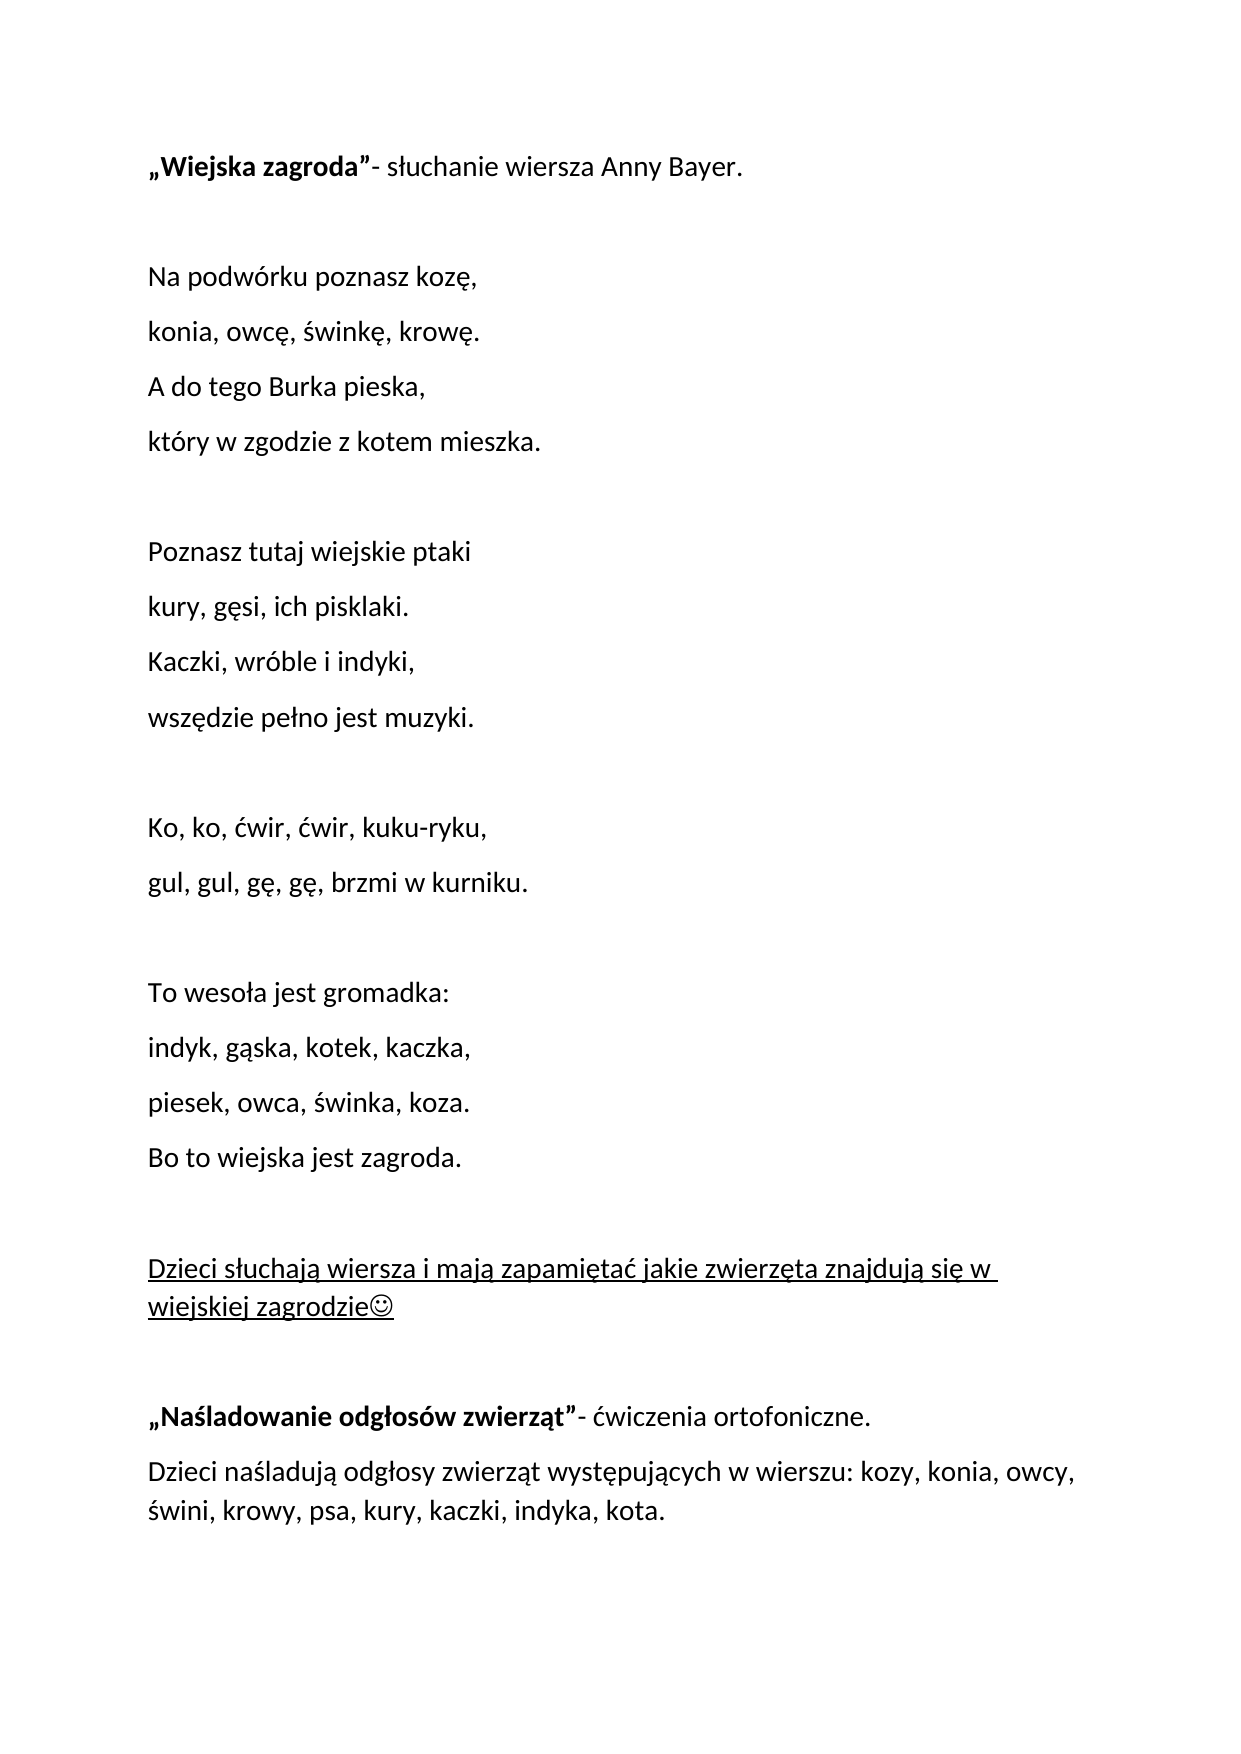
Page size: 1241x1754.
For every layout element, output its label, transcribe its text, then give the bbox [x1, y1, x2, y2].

text indyk, gąska, kotek, kaczka, [148, 1029, 1093, 1065]
text „Naśladowanie odgłosów zwierząt”- ćwiczenia ortofoniczne. [148, 1398, 1093, 1434]
text Poznasz tutaj wiejskie ptaki [148, 533, 1093, 569]
text który w zgodzie z kotem mieszka. [148, 423, 1093, 459]
text A do tego Burka pieska, [148, 368, 1093, 404]
text Dzieci naśladują odgłosy zwierząt występujących w wierszu: kozy, konia, owcy, świni, krowy, psa, kury, kaczki, indyka, kota. [148, 1453, 1093, 1527]
text Bo to wiejska jest zagroda. [148, 1139, 1093, 1175]
text Kaczki, wróble i indyki, [148, 643, 1093, 679]
text To wesoła jest gromadka: [148, 974, 1093, 1010]
text Na podwórku poznasz kozę, [148, 258, 1093, 293]
text kury, gęsi, ich pisklaki. [148, 588, 1093, 624]
text Ko, ko, ćwir, ćwir, kuku-ryku, [148, 809, 1093, 844]
text wszędzie pełno jest muzyki. [148, 699, 1093, 734]
text piesek, owca, świnka, koza. [148, 1084, 1093, 1120]
text „Wiejska zagroda”- słuchanie wiersza Anny Bayer. [148, 148, 1093, 183]
text Dzieci słuchają wiersza i mają zapamiętać jakie zwierzęta znajdują się w wiejskiej zagrodzie [148, 1250, 1093, 1324]
text konia, owcę, świnkę, krowę. [148, 313, 1093, 348]
text gul, gul, gę, gę, brzmi w kurniku. [148, 864, 1093, 899]
